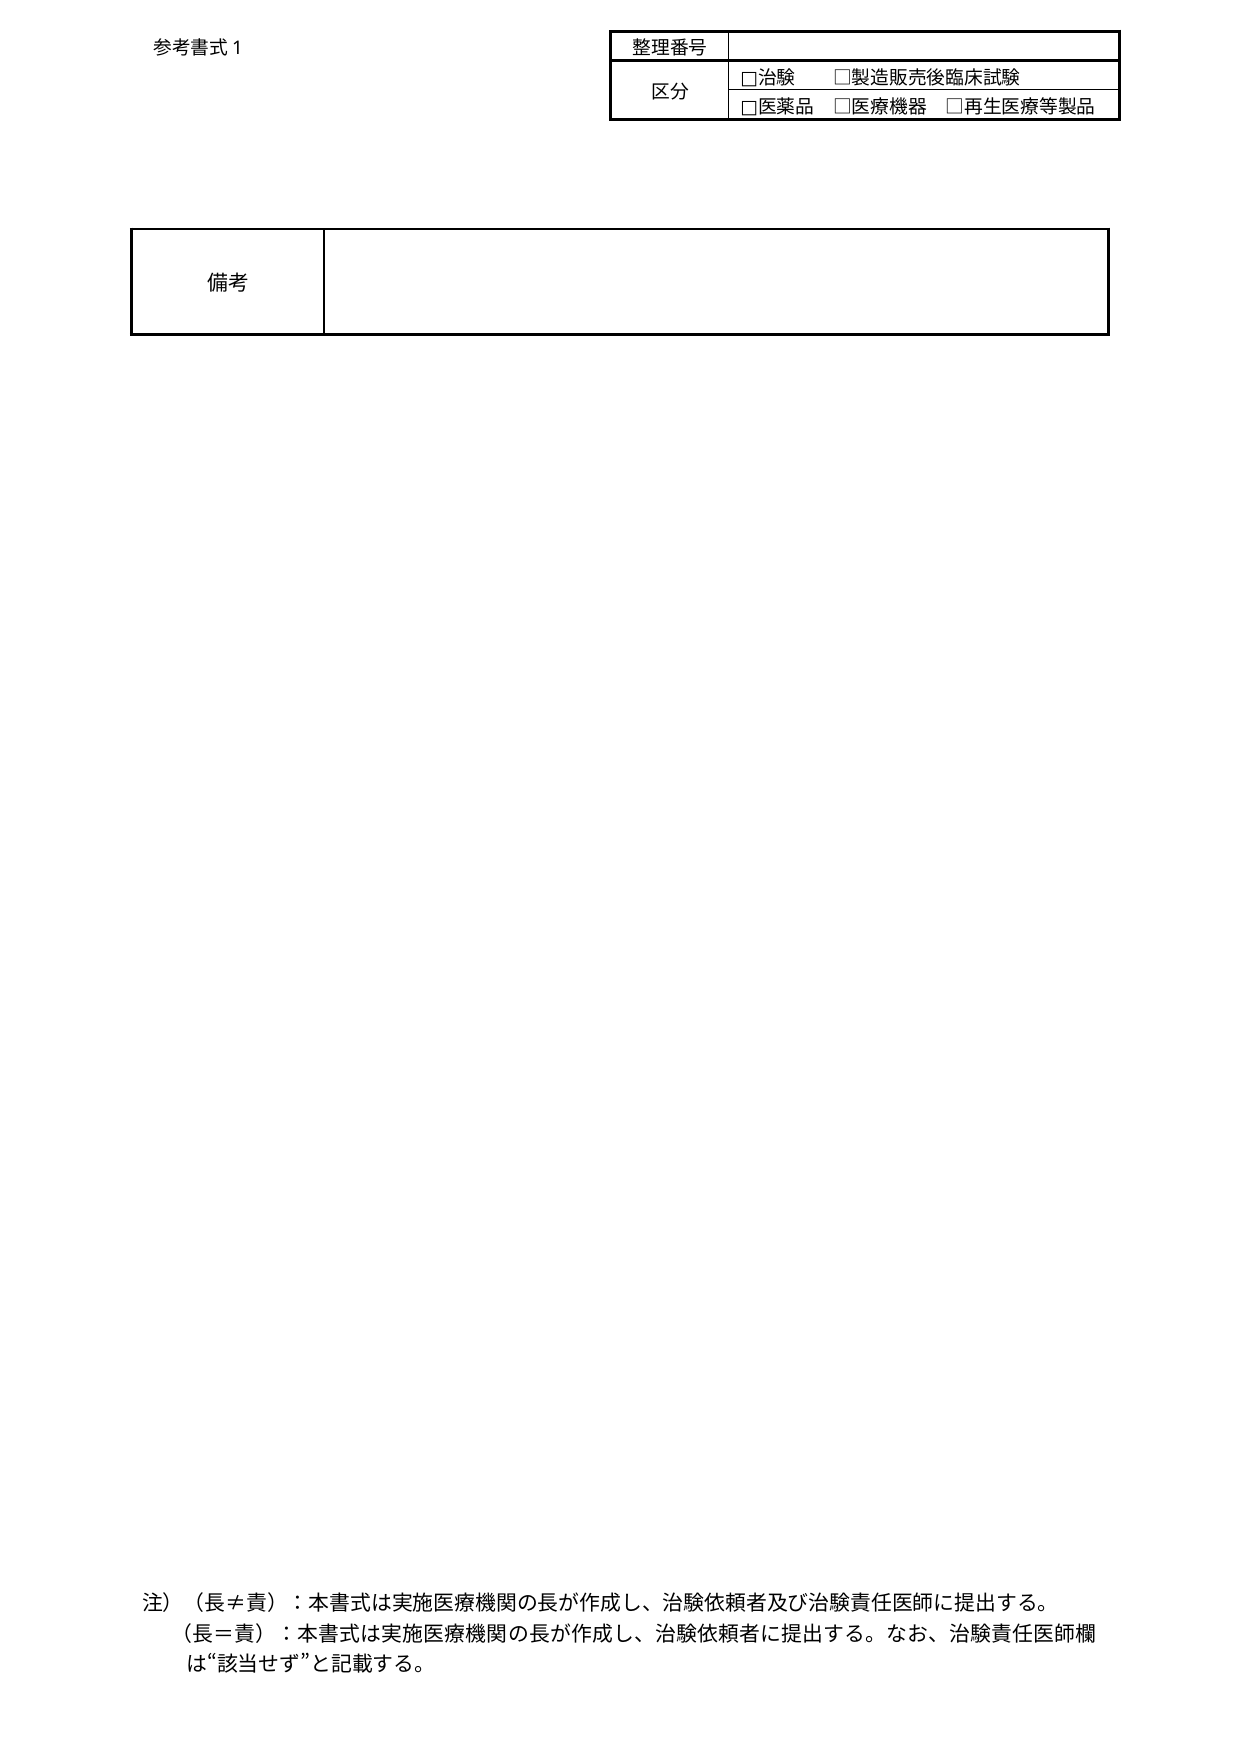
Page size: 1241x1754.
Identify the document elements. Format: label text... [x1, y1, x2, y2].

table_cell 備考 [133, 230, 323, 333]
table_cell [325, 230, 1107, 333]
